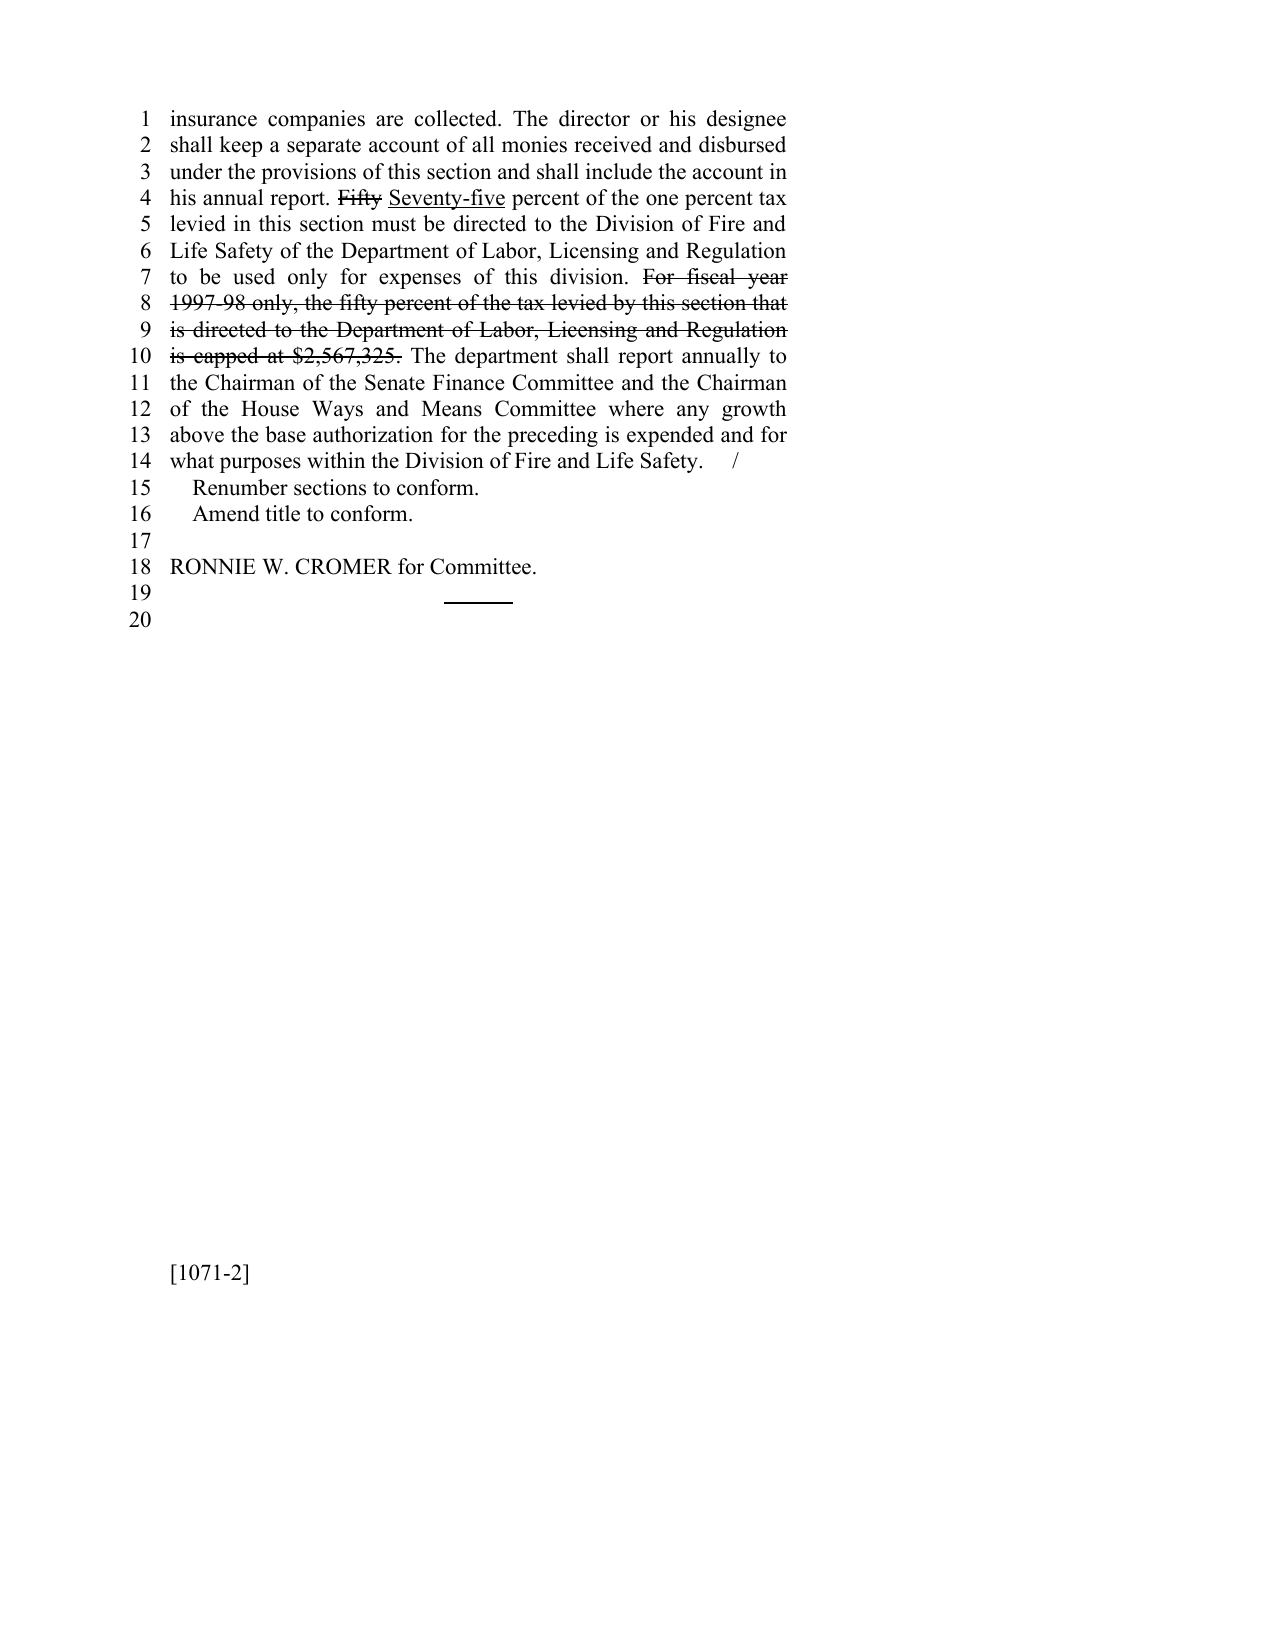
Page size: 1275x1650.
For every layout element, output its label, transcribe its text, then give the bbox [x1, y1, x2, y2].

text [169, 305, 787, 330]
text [169, 105, 787, 304]
text RONNIE W. CROMER for Committee. [169, 553, 787, 579]
text Renumber sections to conform. [169, 474, 787, 500]
text Amend title to conform. [169, 500, 787, 527]
